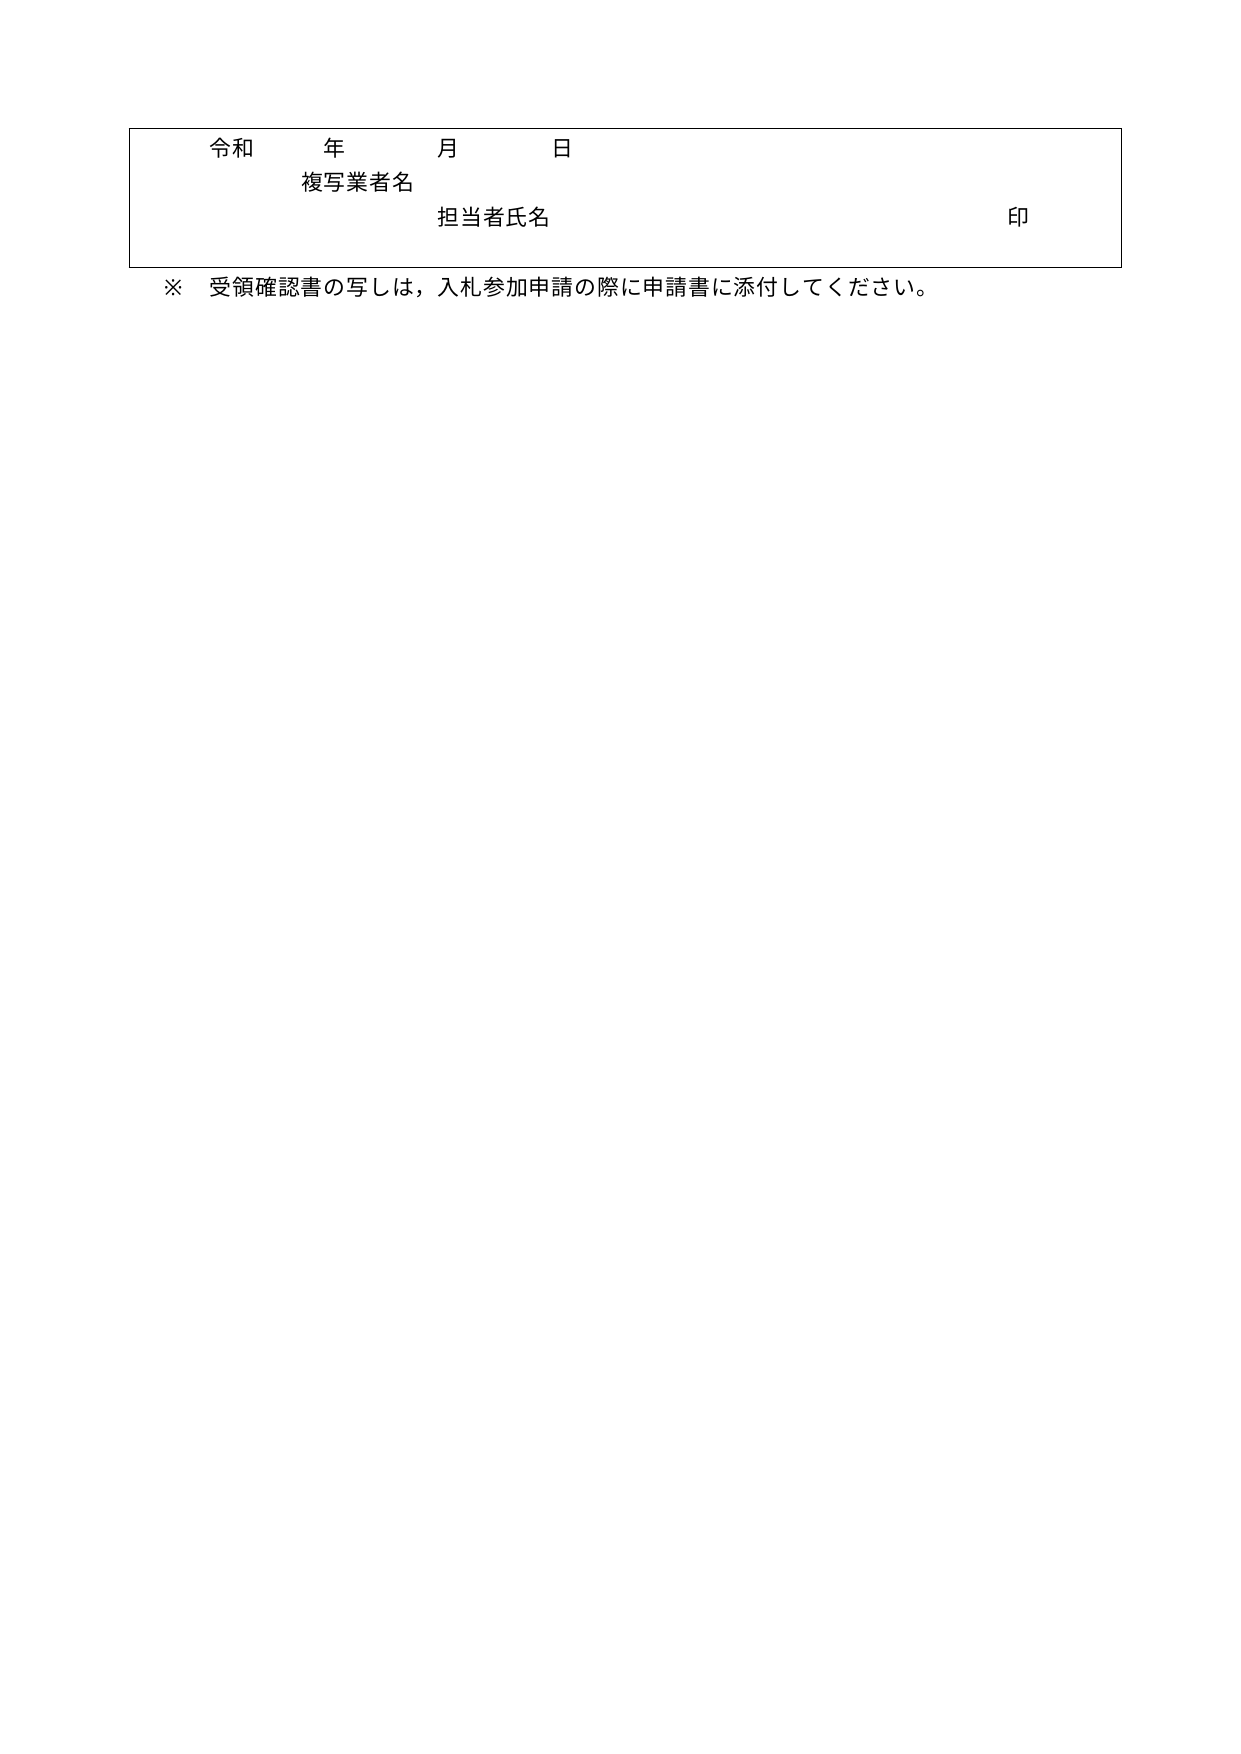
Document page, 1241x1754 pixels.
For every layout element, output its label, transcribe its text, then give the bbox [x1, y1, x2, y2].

list 受領確認書の写しは，入札参加申請の際に申請書に添付してください。 [163, 268, 1122, 303]
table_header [130, 129, 1121, 267]
